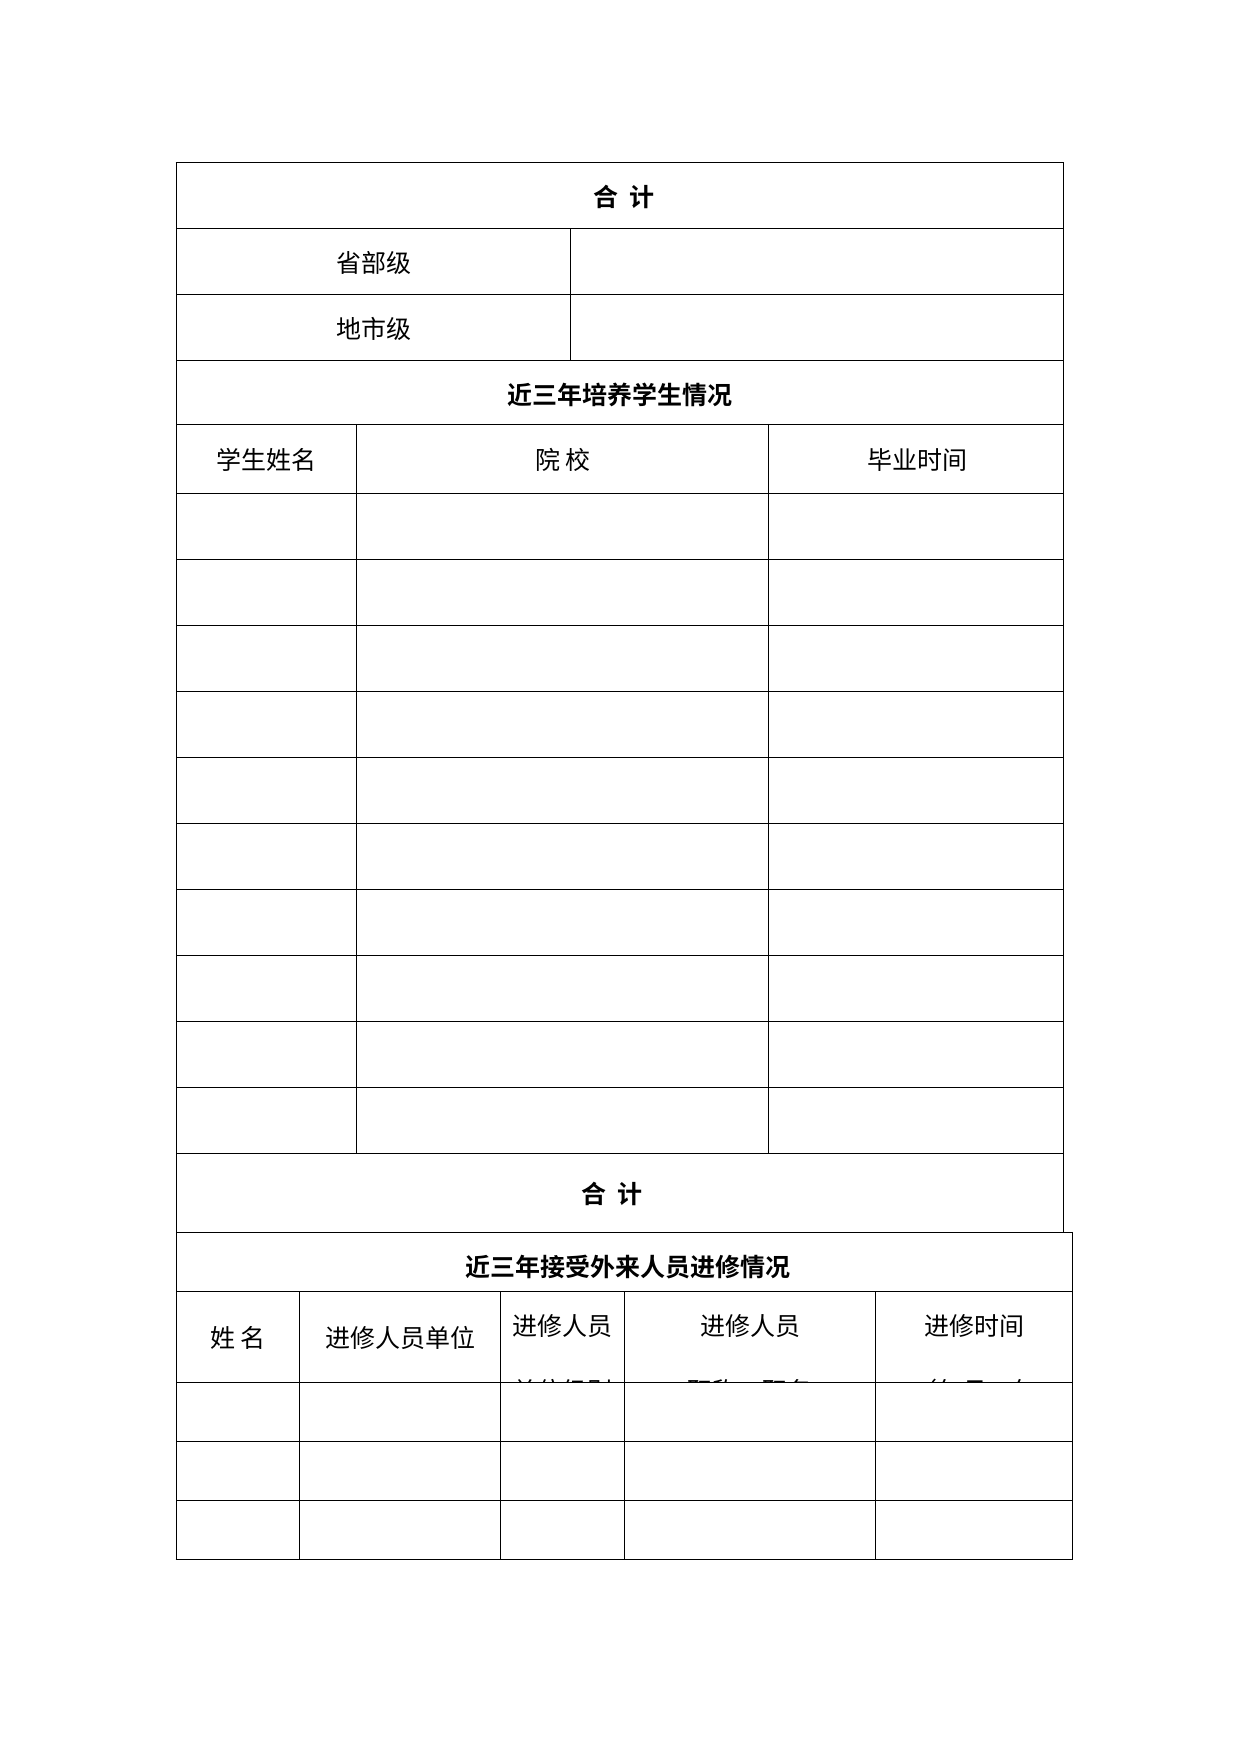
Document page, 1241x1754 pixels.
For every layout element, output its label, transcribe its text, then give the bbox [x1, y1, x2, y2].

table_cell [177, 626, 356, 691]
table_cell [571, 229, 1063, 294]
table_cell [769, 1022, 1063, 1087]
table_cell [300, 1442, 500, 1500]
table_cell [625, 1383, 875, 1441]
table_cell [876, 1383, 1072, 1441]
table_cell [357, 560, 768, 624]
table_cell 院 校 [357, 425, 768, 492]
table_cell [769, 1088, 1063, 1153]
table_cell 进修人员单位级别 [501, 1292, 624, 1382]
table_cell [769, 890, 1063, 955]
table_cell 进修人员单位 [300, 1292, 500, 1382]
table_cell [357, 1088, 768, 1153]
table_cell [357, 692, 768, 757]
table_cell [769, 956, 1063, 1021]
table_cell [357, 626, 768, 691]
table_cell [876, 1501, 1072, 1559]
table_cell [357, 824, 768, 889]
table_cell [625, 1442, 875, 1500]
table_cell [769, 494, 1063, 558]
table_cell 省部级 [177, 229, 570, 294]
table_cell 近三年接受外来人员进修情况 [177, 1233, 1072, 1291]
table_cell [177, 1501, 299, 1559]
table_cell [769, 692, 1063, 757]
table_cell 地市级 [177, 295, 570, 360]
table_cell [357, 1022, 768, 1087]
table_cell [177, 494, 356, 558]
table_cell [177, 692, 356, 757]
table_cell [177, 956, 356, 1021]
table_cell 进修时间 （年月～年月） [876, 1292, 1072, 1382]
table_cell [501, 1442, 624, 1500]
table_cell [177, 1442, 299, 1500]
table_cell [357, 758, 768, 823]
table_cell 进修人员 职称、职务 [625, 1292, 875, 1382]
table_cell [571, 295, 1063, 360]
table_cell 近三年培养学生情况 [177, 361, 1063, 424]
table_cell [177, 1383, 299, 1441]
table_cell [300, 1501, 500, 1559]
table_cell [357, 890, 768, 955]
table_cell [300, 1383, 500, 1441]
table_cell [177, 560, 356, 624]
table_cell 合 计 [177, 1154, 1063, 1232]
table_cell [769, 758, 1063, 823]
table_cell [177, 1088, 356, 1153]
table_cell 毕业时间 [769, 425, 1063, 492]
table_cell 合 计 [177, 163, 1063, 228]
table_cell [769, 560, 1063, 624]
table_cell 姓 名 [177, 1292, 299, 1382]
table_cell [625, 1501, 875, 1559]
table_cell [769, 626, 1063, 691]
table_cell 学生姓名 [177, 425, 356, 492]
table_cell [177, 824, 356, 889]
table_cell [501, 1383, 624, 1441]
table_cell [876, 1442, 1072, 1500]
table_cell [177, 890, 356, 955]
table_cell [177, 758, 356, 823]
table_cell [357, 494, 768, 558]
table_cell [357, 956, 768, 1021]
table_cell [177, 1022, 356, 1087]
table_cell [769, 824, 1063, 889]
table_cell [501, 1501, 624, 1559]
